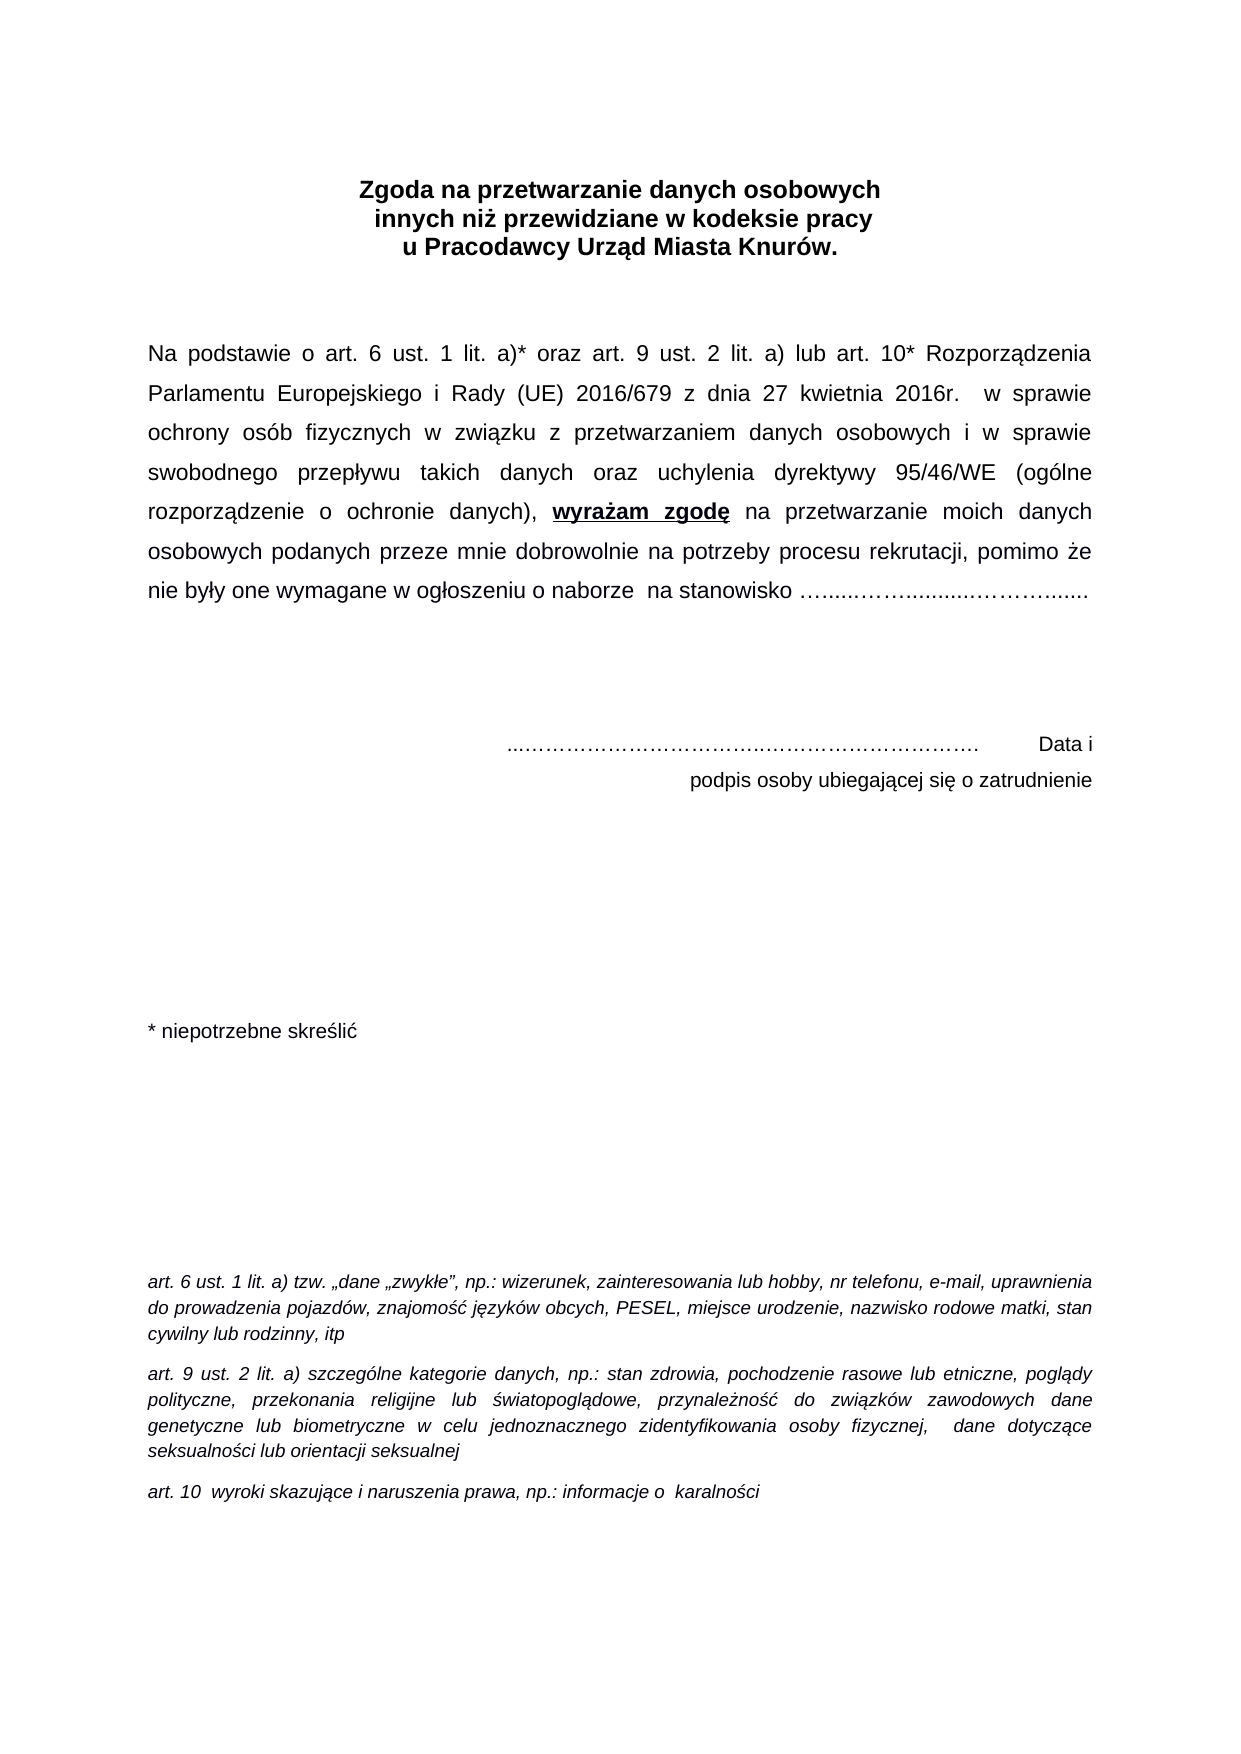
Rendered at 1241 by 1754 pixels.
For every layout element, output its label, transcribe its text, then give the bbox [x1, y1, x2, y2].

text u Pracodawcy Urząd Miasta Knurów. [148, 232, 1093, 261]
text art. 6 ust. 1 lit. a) tzw. „dane „zwykłe”, np.: wizerunek, zainteresowania lub hobby, nr telefonu, e-mail, uprawnienia do prowadzenia pojazdów, znajomość języków obcych, PESEL, miejsce urodzenie, nazwisko rodowe matki, stan cywilny lub rodzinny, itp [148, 1271, 1093, 1344]
text Zgoda na przetwarzanie danych osobowych [148, 175, 1093, 204]
text art. 9 ust. 2 lit. a) szczególne kategorie danych, np.: stan zdrowia, pochodzenie rasowe lub etniczne, poglądy polityczne, przekonania religijne lub światopoglądowe, przynależność do związków zawodowych dane genetyczne lub biometryczne w celu jednoznacznego zidentyfikowania osoby fizycznej, dane dotyczące seksualności lub orientacji seksualnej [148, 1363, 1093, 1462]
text art. 10 wyroki skazujące i naruszenia prawa, np.: informacje o karalności [148, 1481, 1093, 1502]
text ...……………………………..…………………………. Data i podpis osoby ubiegającej się o zatrudnienie [148, 732, 1093, 791]
text Na podstawie o art. 6 ust. 1 lit. a)* oraz art. 9 ust. 2 lit. a) lub art. 10* Rozporządzenia Parlamentu Europejskiego i Rady (UE) 2016/679 z dnia 27 kwietnia 2016r. w sprawie ochrony osób fizycznych w związku z przetwarzaniem danych osobowych i w sprawie swobodnego przepływu takich danych oraz uchylenia dyrektywy 95/46/WE (ogólne rozporządzenie o ochronie danych), wyrażam zgodę na przetwarzanie moich danych osobowych podanych przeze mnie dobrowolnie na potrzeby procesu rekrutacji, pomimo że nie były one wymagane w ogłoszeniu o naborze na stanowisko …......……...........………....... [148, 340, 1093, 603]
text * niepotrzebne skreślić [148, 1019, 1093, 1043]
text innych niż przewidziane w kodeksie pracy [148, 204, 1093, 232]
